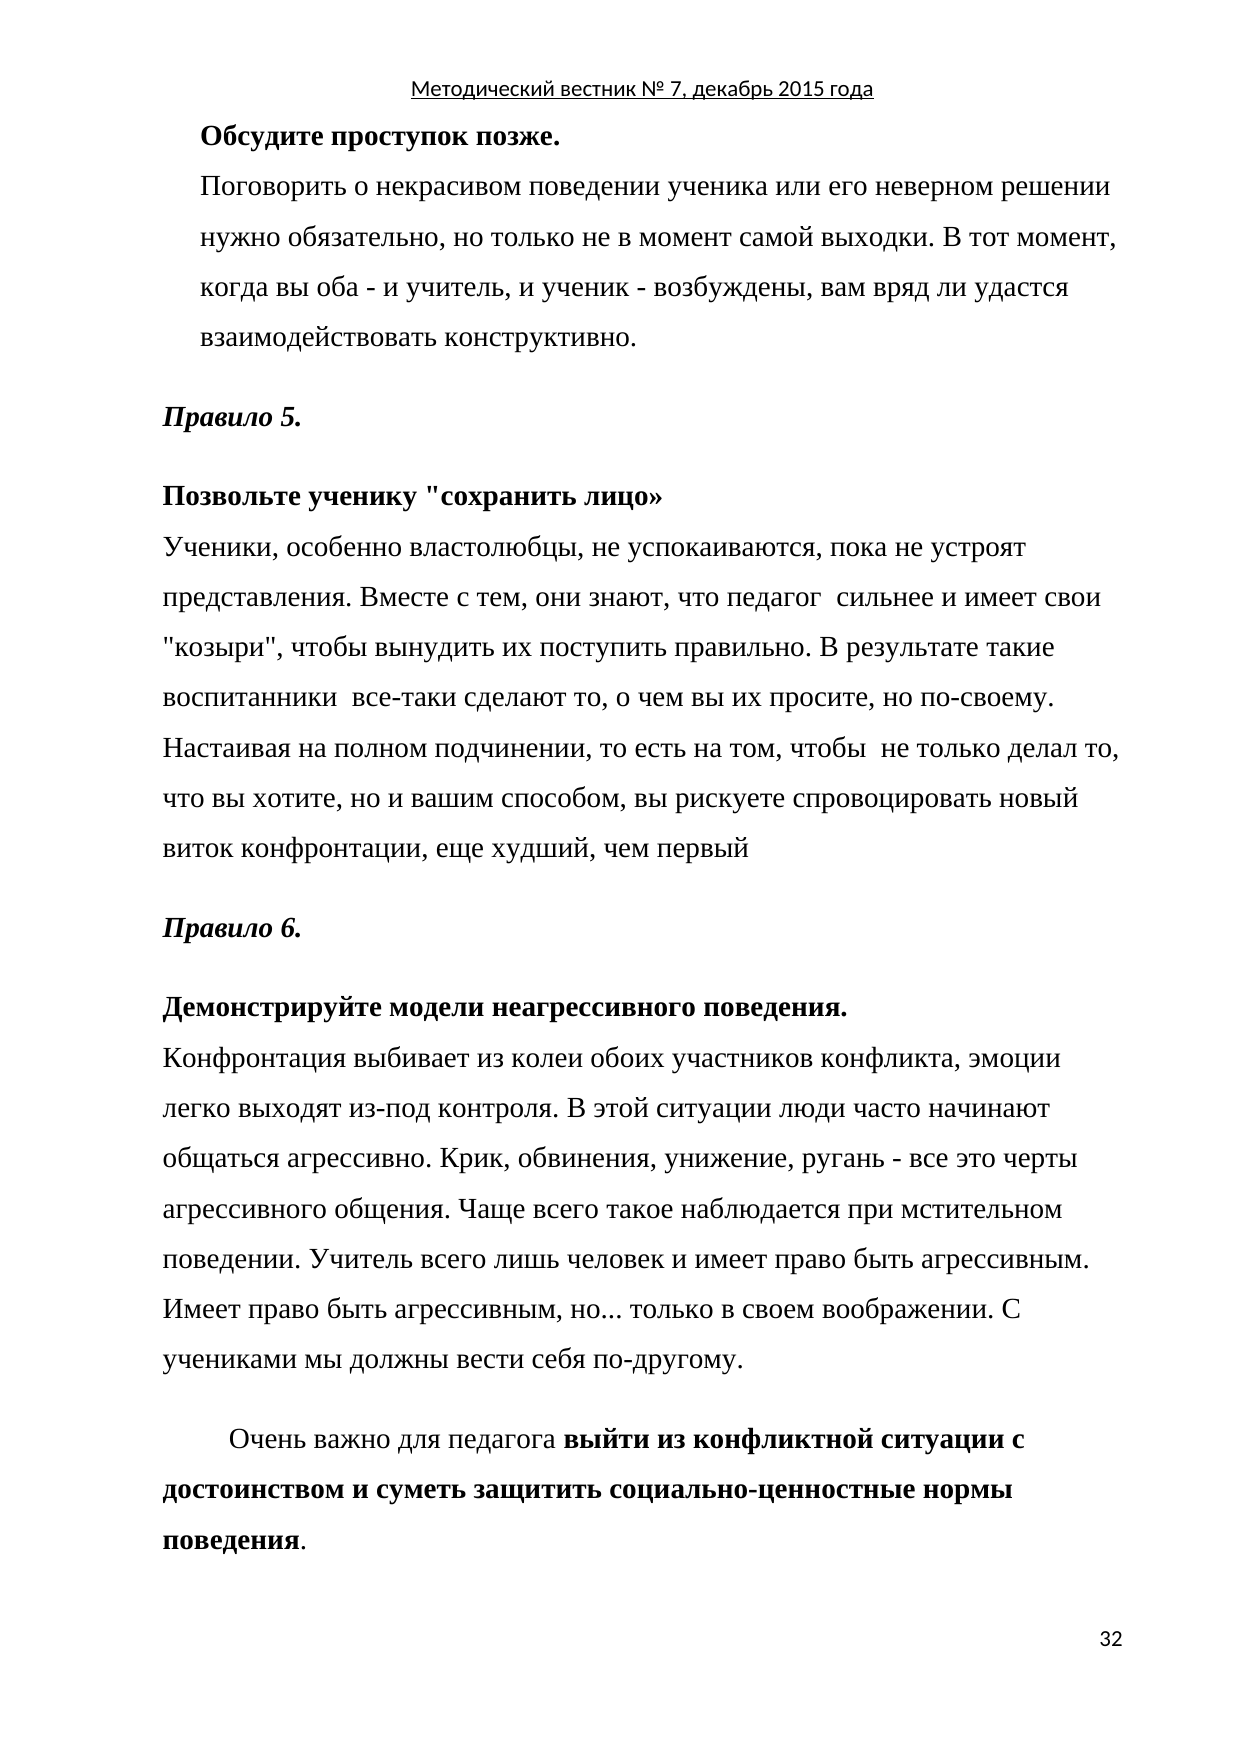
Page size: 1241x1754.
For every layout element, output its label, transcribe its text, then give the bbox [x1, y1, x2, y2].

text Правило 6. [162, 910, 1122, 943]
text Демонстрируйте модели неагрессивного поведения. Конфронтация выбивает из колеи обоих участников конфликта, эмоции легко выходят из-под контроля. В этой ситуации люди часто начинают общаться агрессивно. Крик, обвинения, унижение, ругань - все это черты агрессивного общения. Чаще всего такое наблюдается при мстительном поведении. Учитель всего лишь человек и имеет право быть агрессивным. Имеет право быть агрессивным, но... только в своем воображении. С учениками мы должны вести себя по-другому. [162, 989, 1122, 1375]
text Очень важно для педагога выйти из конфликтной ситуации с достоинством и суметь защитить социально-ценностные нормы поведения. [162, 1421, 1122, 1555]
text Правило 5. [162, 399, 1122, 432]
text Обсудите проступок позже. Поговорить о некрасивом поведении ученика или его неверном решении нужно обязательно, но только не в момент самой выходки. В тот момент, когда вы оба - и учитель, и ученик - возбуждены, вам вряд ли удастся взаимодействовать конструктивно. [200, 118, 1122, 353]
text Позвольте ученику "сохранить лицо» Ученики, особенно властолюбцы, не успокаиваются, пока не устроят представления. Вместе с тем, они знают, что педагог сильнее и имеет свои "козыри", чтобы вынудить их поступить правильно. В результате такие воспитанники все-таки сделают то, о чем вы их просите, но по-своему. Настаивая на полном подчинении, то есть на том, чтобы не только делал то, что вы хотите, но и вашим способом, вы рискуете спровоцировать новый виток конфронтации, еще худший, чем первый [162, 478, 1122, 864]
